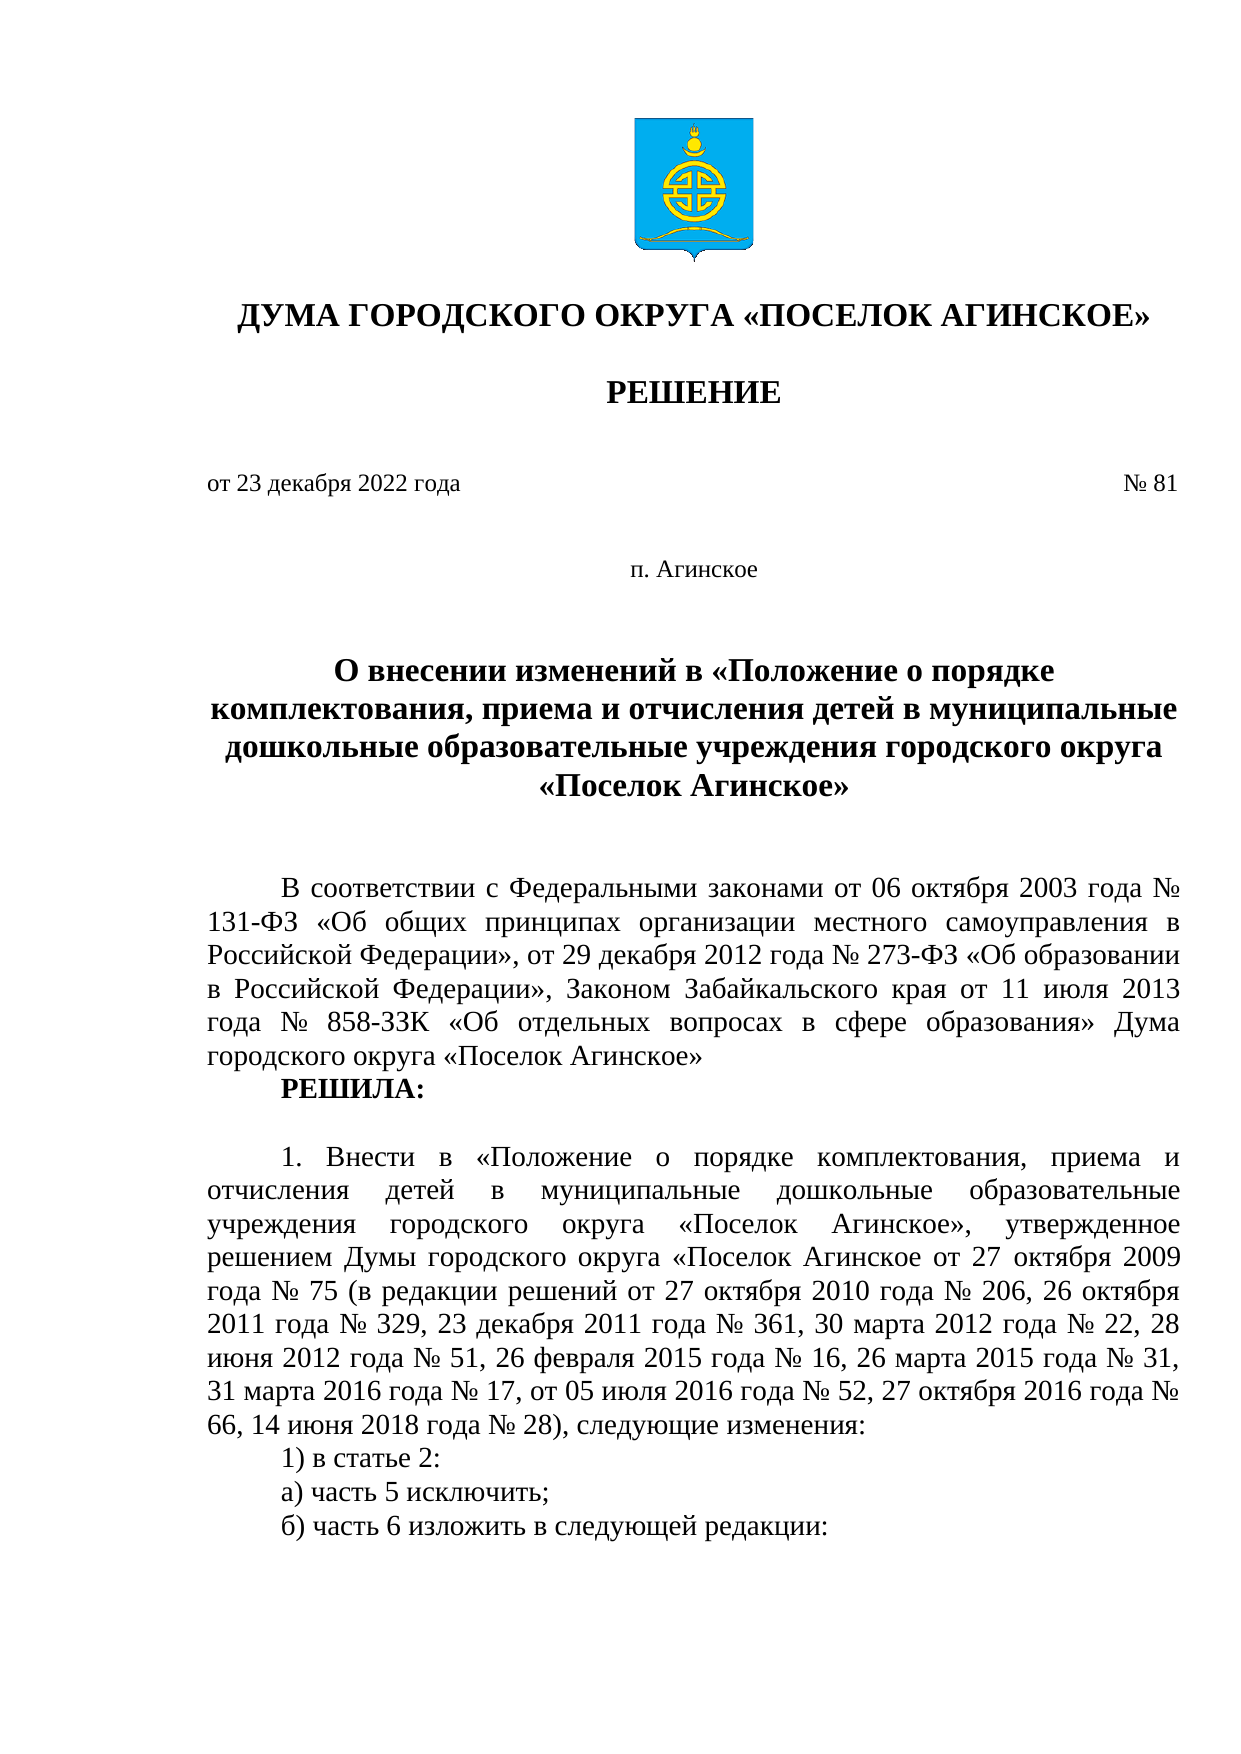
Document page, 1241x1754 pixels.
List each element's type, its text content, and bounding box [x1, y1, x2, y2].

text от 23 декабря 2022 года № 81 [207, 468, 1181, 497]
text О внесении изменений в «Положение о порядке комплектования, приема и отчисления детей в муниципальные дошкольные образовательные учреждения городского округа «Поселок Агинское» [207, 650, 1181, 803]
text п. Агинское [207, 554, 1181, 583]
text б) часть 6 изложить в следующей редакции: [207, 1508, 1181, 1541]
text 1) в статье 2: [207, 1441, 1181, 1474]
text ДУМА ГОРОДСКОГО ОКРУГА «ПОСЕЛОК АГИНСКОЕ» [207, 295, 1181, 334]
text РЕШИЛА: [207, 1072, 1181, 1105]
picture [686, 151, 703, 156]
text 1. Внести в «Положение о порядке комплектования, приема и отчисления детей в муниципальные дошкольные образовательные учреждения городского округа «Поселок Агинское», утвержденное решением Думы городского округа «Поселок Агинское от 27 октября 2009 года № 75 (в редакции решений от 27 октября 2010 года № 206, 26 октября 2011 года № 329, 23 декабря 2011 года № 361, 30 марта 2012 года № 22, 28 июня 2012 года № 51, 26 февраля 2015 года № 16, 26 марта 2015 года № 31, 31 марта 2016 года № 17, от 05 июля 2016 года № 52, 27 октября 2016 года № 66, 14 июня 2018 года № 28), следующие изменения: [207, 1139, 1181, 1441]
text РЕШЕНИЕ [207, 372, 1181, 410]
picture [634, 238, 754, 262]
text В соответствии с Федеральными законами от 06 октября 2003 года № 131-ФЗ «Об общих принципах организации местного самоуправления в Российской Федерации», от 29 декабря 2012 года № 273-ФЗ «Об образовании в Российской Федерации», Законом Забайкальского края от 11 июля 2013 года № 858-ЗЗК «Об отдельных вопросах в сфере образования» Дума городского округа «Поселок Агинское» [207, 870, 1181, 1072]
text а) часть 5 исключить; [207, 1474, 1181, 1508]
picture [664, 161, 725, 221]
picture [688, 129, 701, 150]
